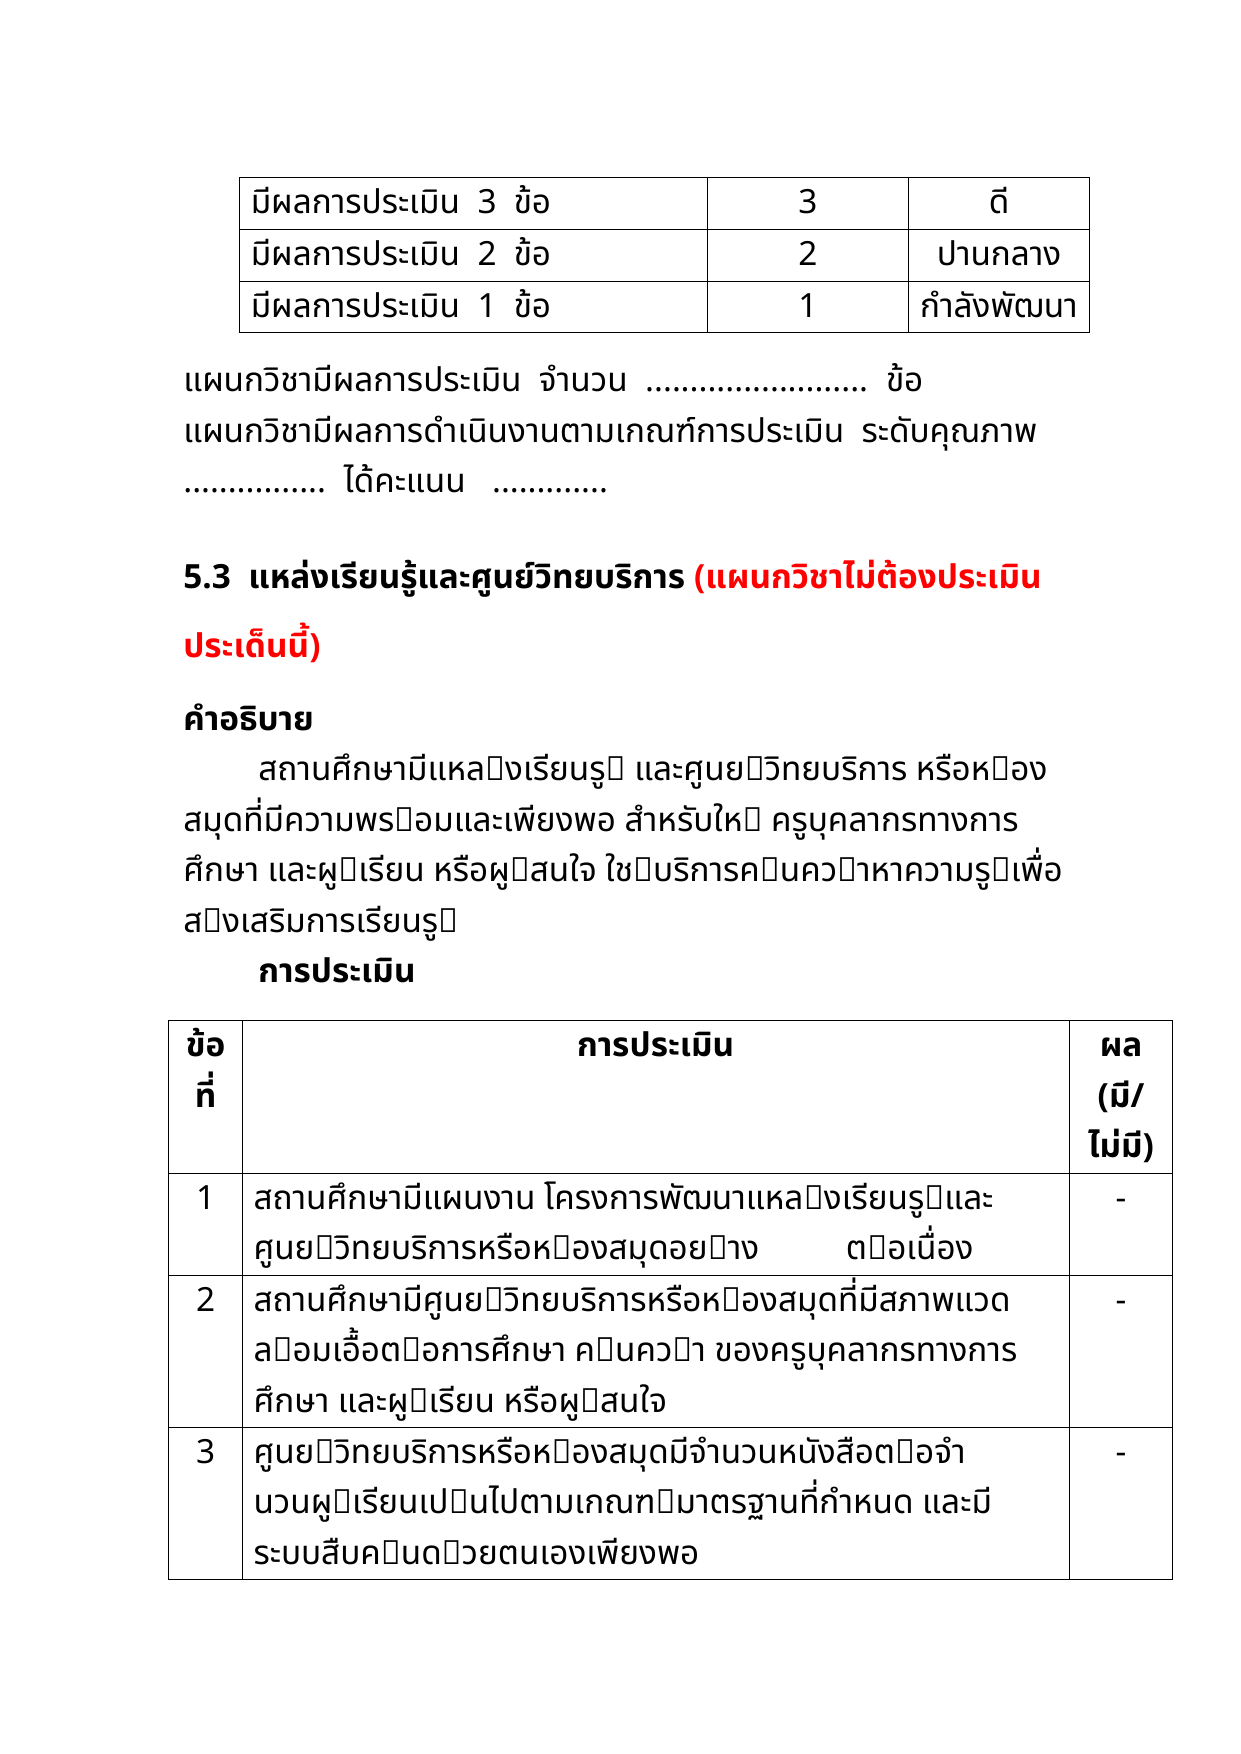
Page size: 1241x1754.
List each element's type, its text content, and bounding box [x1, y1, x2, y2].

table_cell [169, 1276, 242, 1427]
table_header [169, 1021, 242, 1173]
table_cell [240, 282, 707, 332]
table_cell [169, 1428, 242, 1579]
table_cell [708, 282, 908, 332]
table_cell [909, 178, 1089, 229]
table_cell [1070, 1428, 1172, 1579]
text 5.3 แหล่งเรียนรู้และศูนย์วิทยบริการ (แผนกวิชาไม่ต้องประเมินประเด็นนี้) [183, 553, 1090, 672]
text แผนกวิชามีผลการดำเนินงานตามเกณฑ์การประเมิน ระดับคุณภาพ ................ ได้คะแนน ............. [183, 407, 1090, 508]
text การประเมิน [183, 947, 1090, 997]
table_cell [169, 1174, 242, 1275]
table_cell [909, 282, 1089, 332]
text แผนกวิชามีผลการประเมิน จำนวน ......................... ข้อ [183, 356, 1090, 407]
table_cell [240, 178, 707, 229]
text คำอธิบาย [183, 695, 1090, 745]
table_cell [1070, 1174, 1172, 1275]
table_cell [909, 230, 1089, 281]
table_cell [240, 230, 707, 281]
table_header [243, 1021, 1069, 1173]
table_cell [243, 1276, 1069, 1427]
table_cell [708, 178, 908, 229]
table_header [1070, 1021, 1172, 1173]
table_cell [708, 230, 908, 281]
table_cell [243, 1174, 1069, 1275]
text สถานศึกษามีแหลงเรียนรู และศูนยวิทยบริการ หรือหองสมุดที่มีความพรอมและเพียงพอ สําหรับให ครูบุคลากรทางการศึกษา และผูเรียน หรือผูสนใจ ใชบริการคนควาหาความรูเพื่อสงเสริมการเรียนรู [183, 745, 1090, 947]
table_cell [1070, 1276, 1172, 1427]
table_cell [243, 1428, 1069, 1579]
